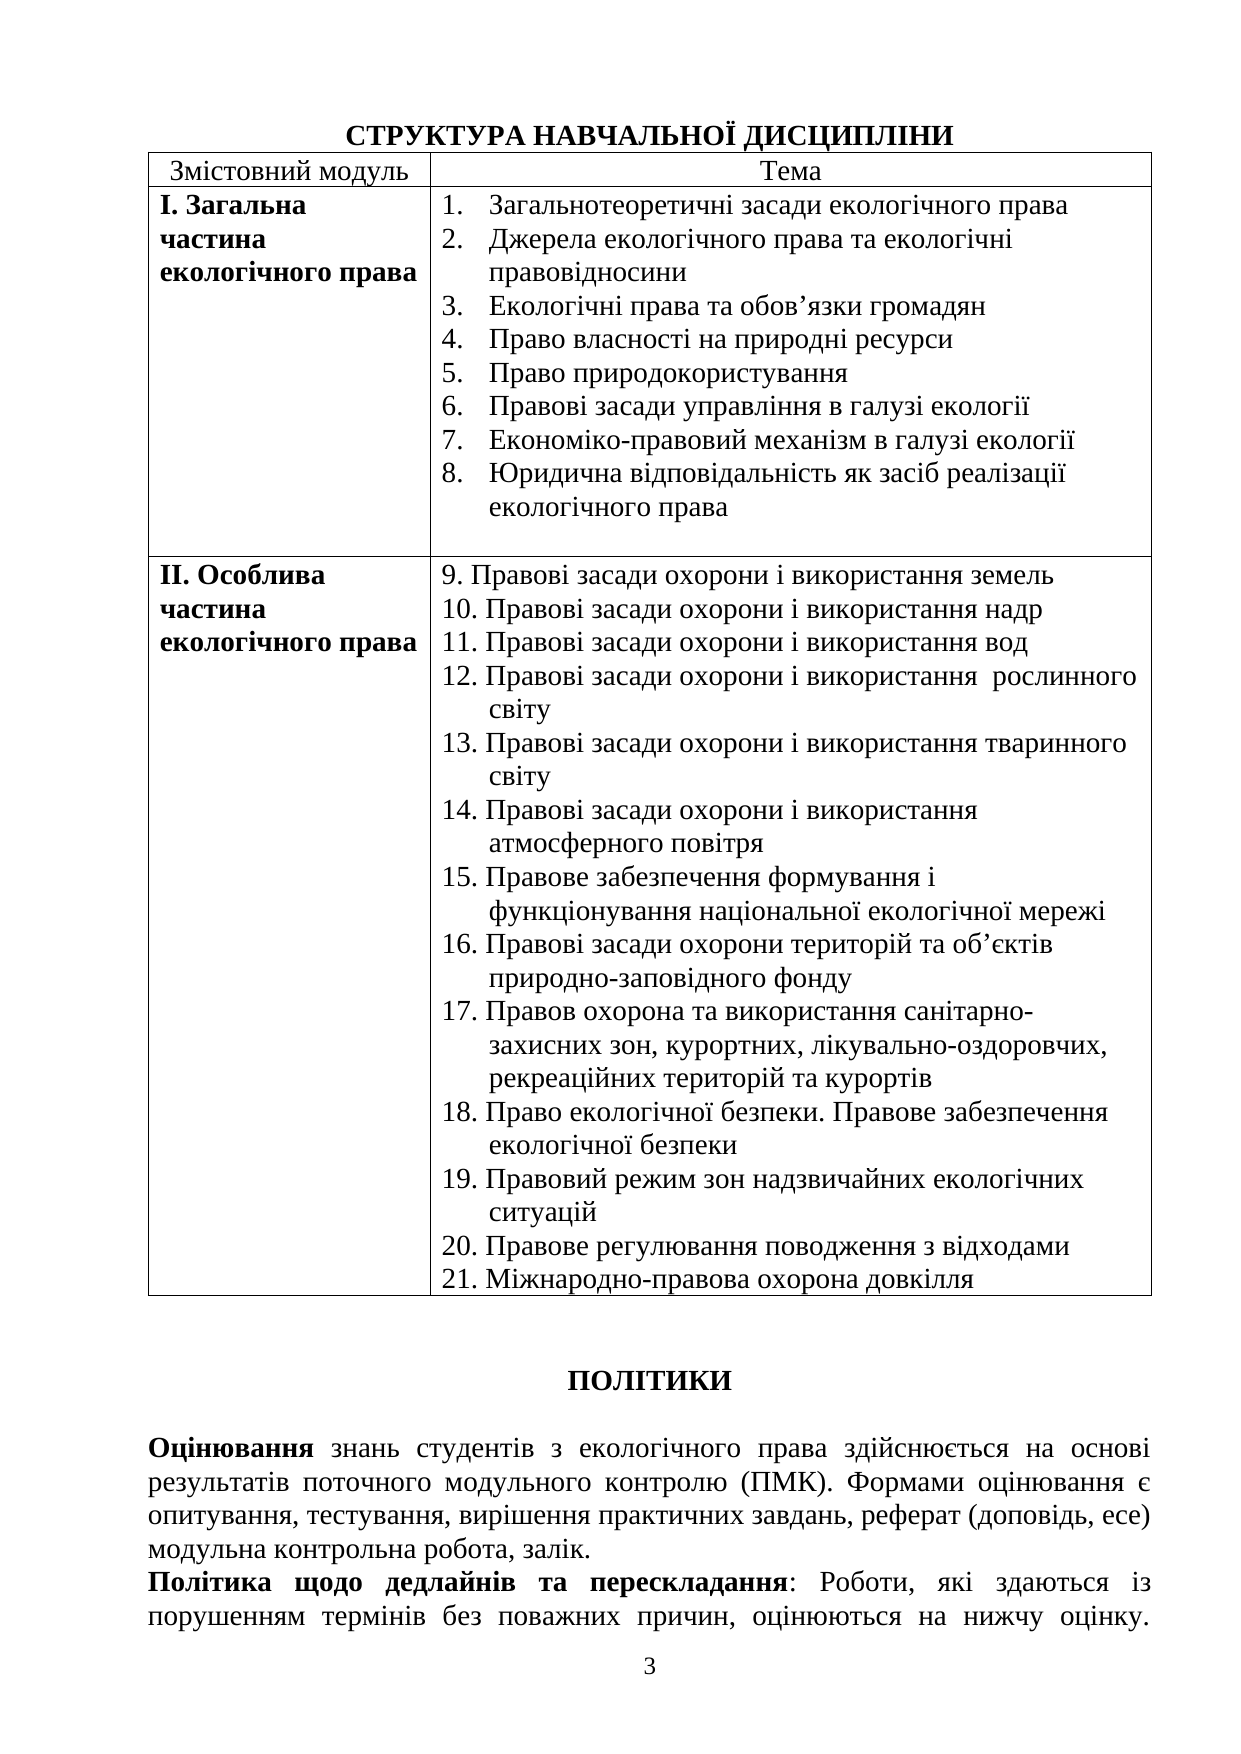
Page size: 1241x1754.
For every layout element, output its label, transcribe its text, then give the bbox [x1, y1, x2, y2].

text Оцінювання знань студентів з екологічного права здійснюється на основі результатів поточного модульного контролю (ПМК). Формами оцінювання є опитування, тестування, вирішення практичних завдань, реферат (доповідь, есе) модульна контрольна робота, залік. [148, 1430, 1152, 1564]
table_header Змістовний модуль [149, 153, 430, 186]
table_cell 9. Правові засади охорони і використання земель 10. Правові засади охорони і використання надр 11. Правові засади охорони і використання вод 12. Правові засади охорони і використання рослинного світу 13. Правові засади охорони і використання тваринного світу 14. Правові засади охорони і використання атмосферного повітря 15. Правове забезпечення формування і функціонування національної екологічної мережі 16. Правові засади охорони територій та об’єктів природно-заповідного фонду 17. Правов охорона та використання санітарно-захисних зон, курортних, лікувально-оздоровчих, рекреаційних територій та курортів 18. Право екологічної безпеки. Правове забезпечення екологічної безпеки 19. Правовий режим зон надзвичайних екологічних ситуацій 20. Правове регулювання поводження з відходами 21. Міжнародно-правова охорона довкілля [431, 557, 1151, 1295]
text ПОЛІТИКИ [148, 1363, 1152, 1397]
table_header Тема [431, 153, 1151, 186]
table_cell Загальнотеоретичні засади екологічного права Джерела екологічного права та екологічні правовідносини Екологічні права та обов’язки громадян Право власності на природні ресурси Право природокористування Правові засади управління в галузі екології Економіко-правовий механізм в галузі екології Юридична відповідальність як засіб реалізації екологічного права [431, 187, 1151, 556]
table_cell I. Загальна частина екологічного права [149, 187, 430, 556]
text СТРУКТУРА НАВЧАЛЬНОЇ ДИСЦИПЛІНИ [148, 118, 1152, 152]
table_cell II. Особлива частина екологічного права [149, 557, 430, 1295]
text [148, 1564, 1152, 1632]
